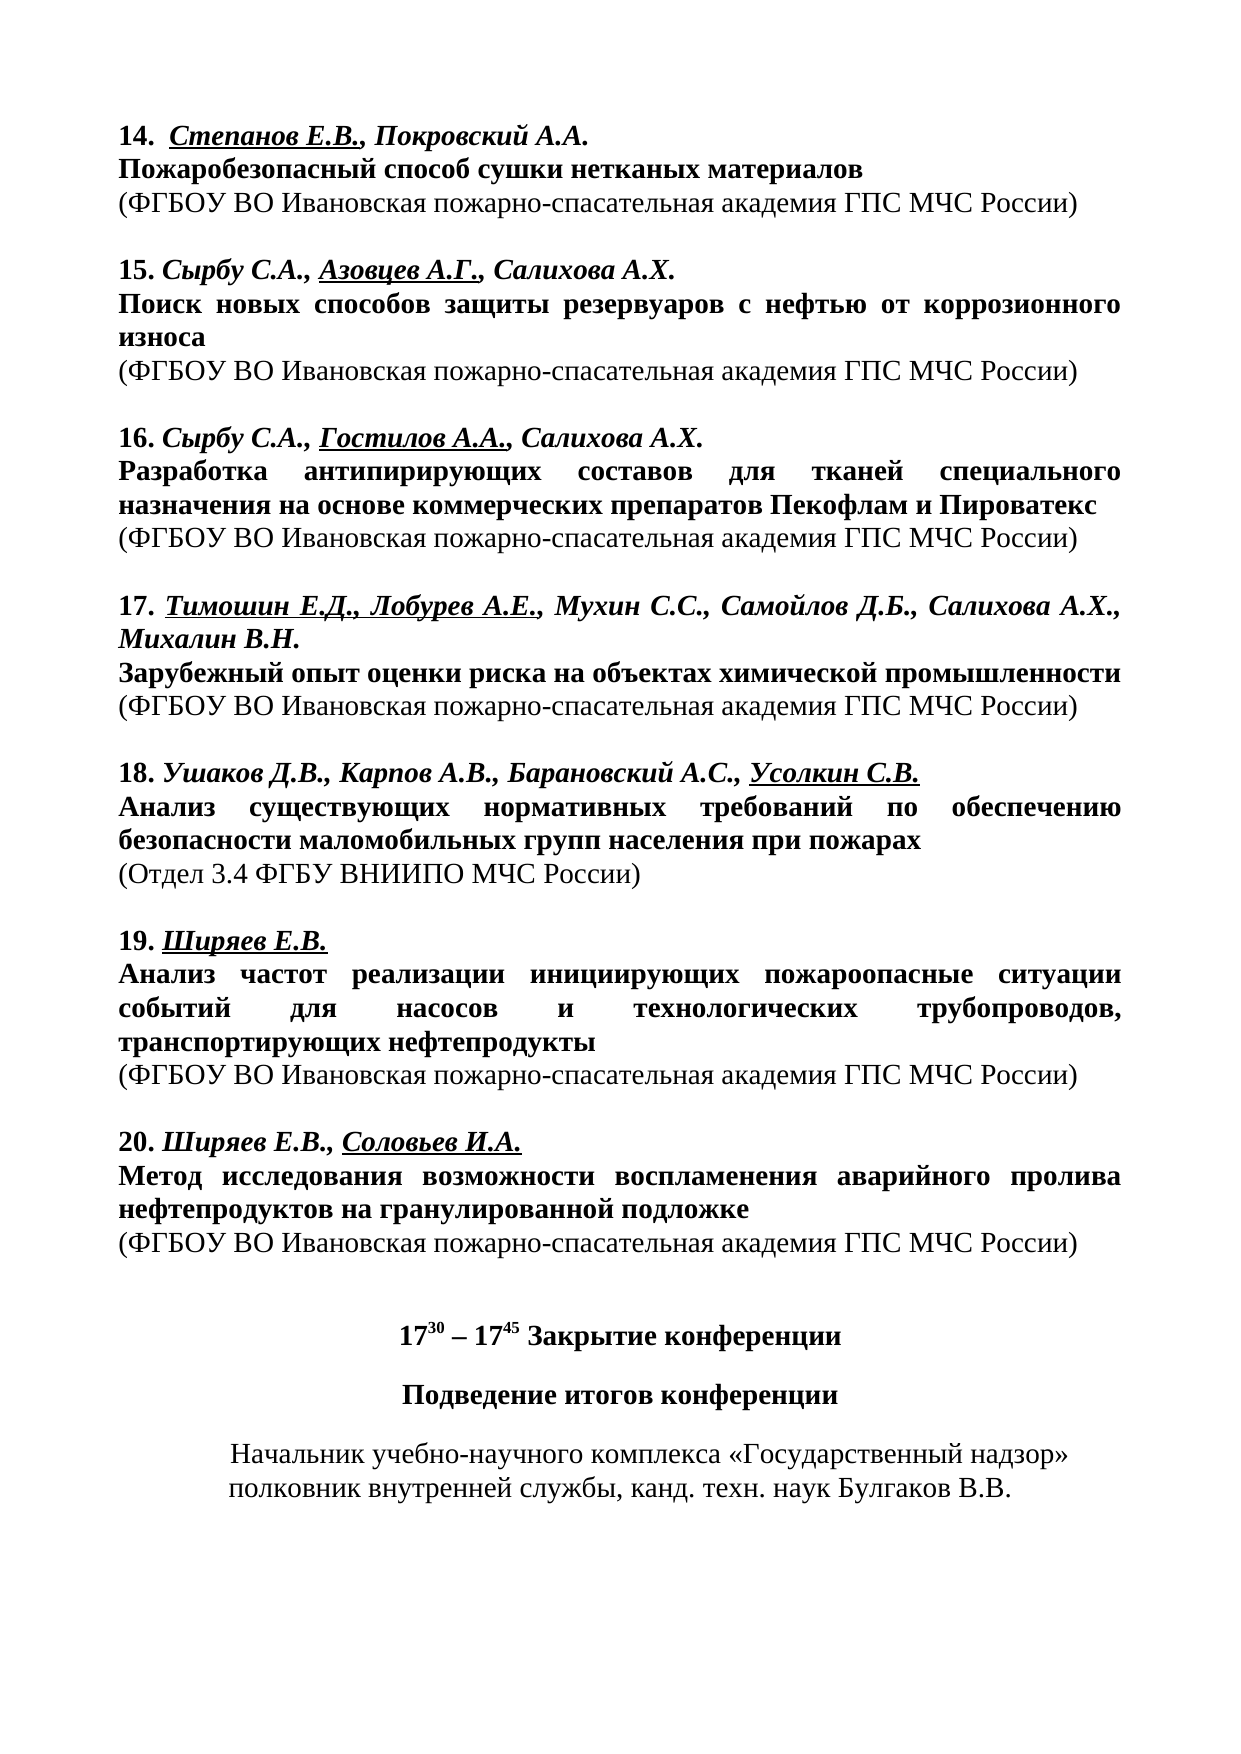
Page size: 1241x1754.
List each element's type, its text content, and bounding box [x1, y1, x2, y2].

table_cell 16. Сырбу С.А., Гостилов А.А., Салихова А.Х. Разработка антипирирующих составов для тканей специального назначения на основе коммерческих препаратов Пекофлам и Пироватекс (ФГБОУ ВО Ивановская пожарно-спасательная академия ГПС МЧС России) [107, 420, 1133, 588]
table_cell 14. Степанов Е.В., Покровский А.А. Пожаробезопасный способ сушки нетканых материалов (ФГБОУ ВО Ивановская пожарно-спасательная академия ГПС МЧС России) [107, 118, 1133, 252]
table_cell 19. Ширяев Е.В. Анализ частот реализации инициирующих пожароопасные ситуации событий для насосов и технологических трубопроводов, транспортирующих нефтепродукты (ФГБОУ ВО Ивановская пожарно-спасательная академия ГПС МЧС России) [107, 923, 1133, 1124]
text Подведение итогов конференции [118, 1377, 1122, 1411]
table_cell 15. Сырбу С.А., Азовцев А.Г., Салихова А.Х. Поиск новых способов защиты резервуаров с нефтью от коррозионного износа (ФГБОУ ВО Ивановская пожарно-спасательная академия ГПС МЧС России) [107, 252, 1133, 420]
table_cell 18. Ушаков Д.В., Карпов А.В., Барановский А.С., Усолкин С.В. Анализ существующих нормативных требований по обеспечению безопасности маломобильных групп населения при пожарах (Отдел 3.4 ФГБУ ВНИИПО МЧС России) [107, 755, 1133, 923]
table_cell 20. Ширяев Е.В., Соловьев И.А. Метод исследования возможности воспламенения аварийного пролива нефтепродуктов на гранулированной подложке (ФГБОУ ВО Ивановская пожарно-спасательная академия ГПС МЧС России) [107, 1124, 1133, 1258]
text Начальник учебно-научного комплекса «Государственный надзор» полковник внутренней службы, канд. техн. наук Булгаков В.В. [118, 1437, 1122, 1504]
table_cell 17. Тимошин Е.Д., Лобурев А.Е., Мухин С.С., Самойлов Д.Б., Салихова А.Х., Михалин В.Н. Зарубежный опыт оценки риска на объектах химической промышленности (ФГБОУ ВО Ивановская пожарно-спасательная академия ГПС МЧС России) [107, 588, 1133, 755]
text 1730 – 1745 Закрытие конференции [118, 1318, 1122, 1351]
